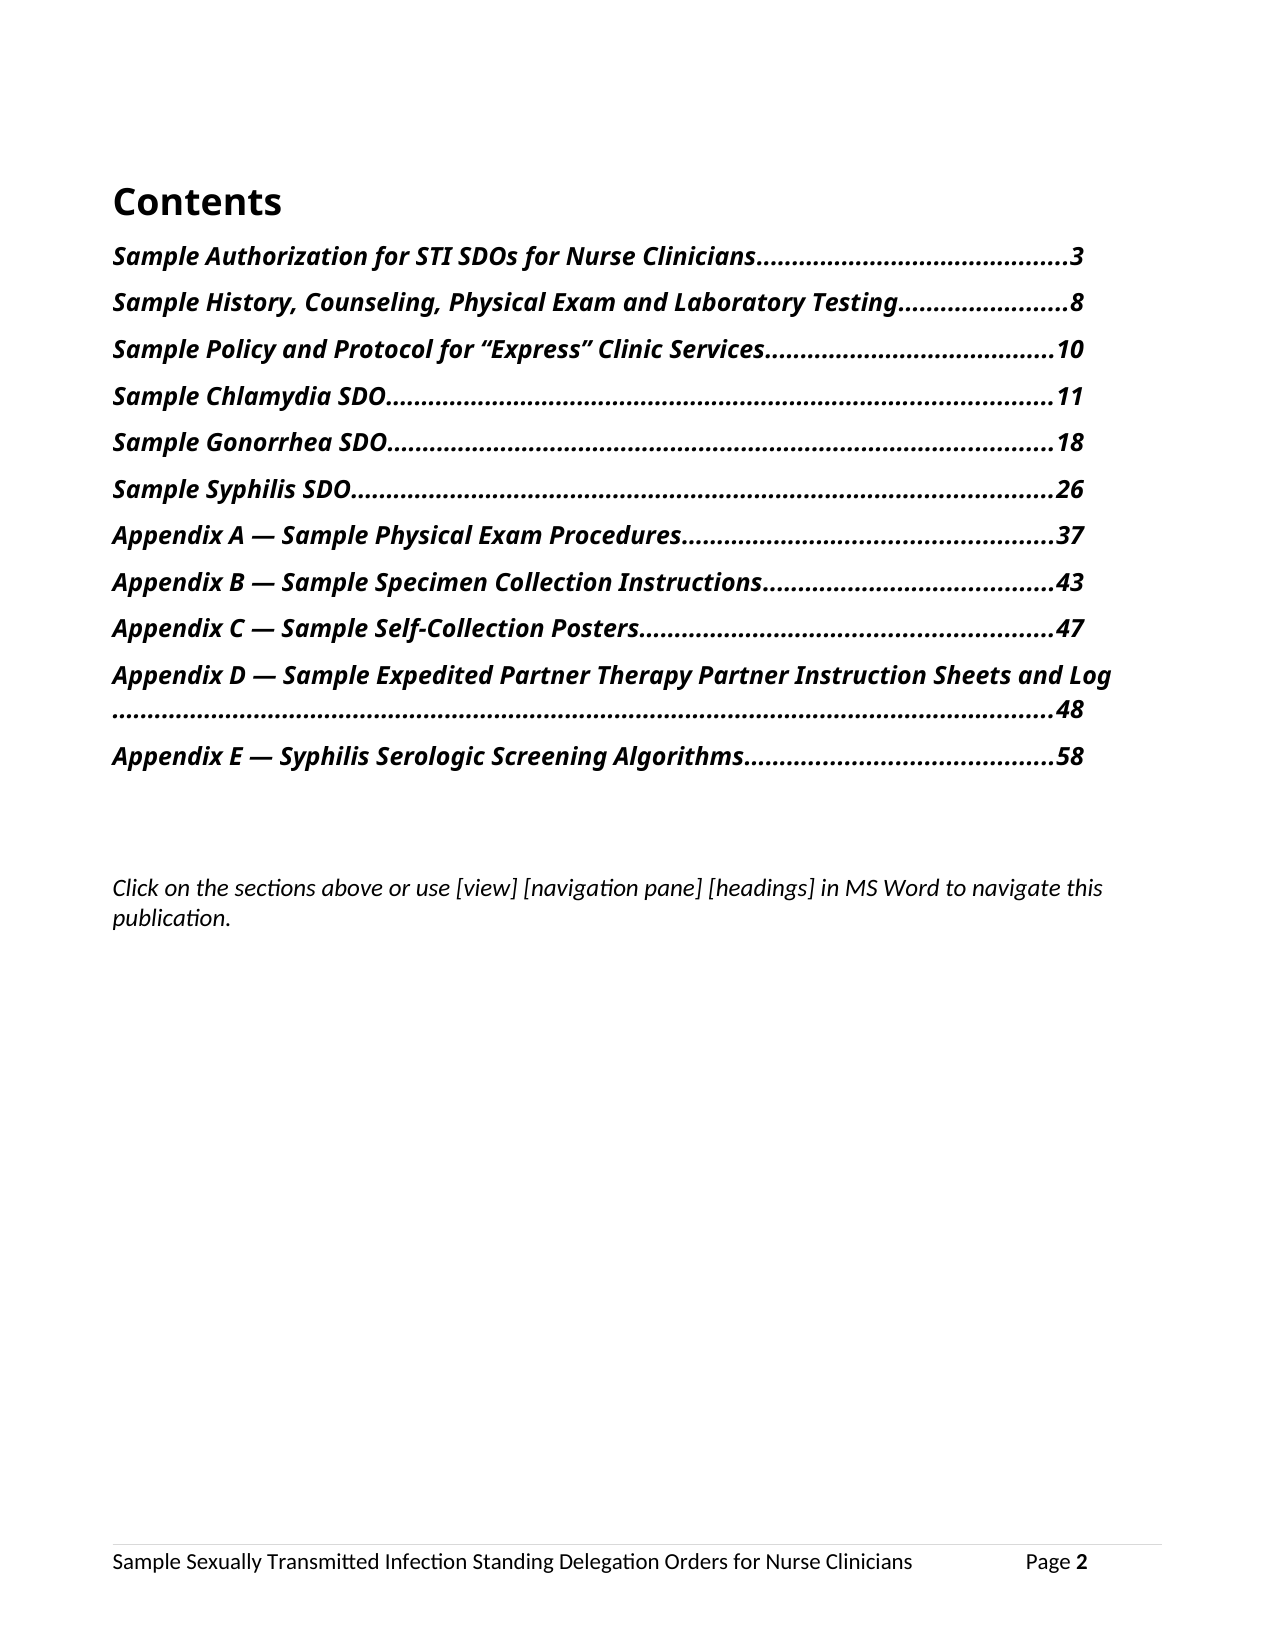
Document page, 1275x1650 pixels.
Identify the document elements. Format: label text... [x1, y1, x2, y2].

text Click on the sections above or use [view] [navigation pane] [headings] in MS Word to navigate this publication. [112, 872, 1162, 933]
